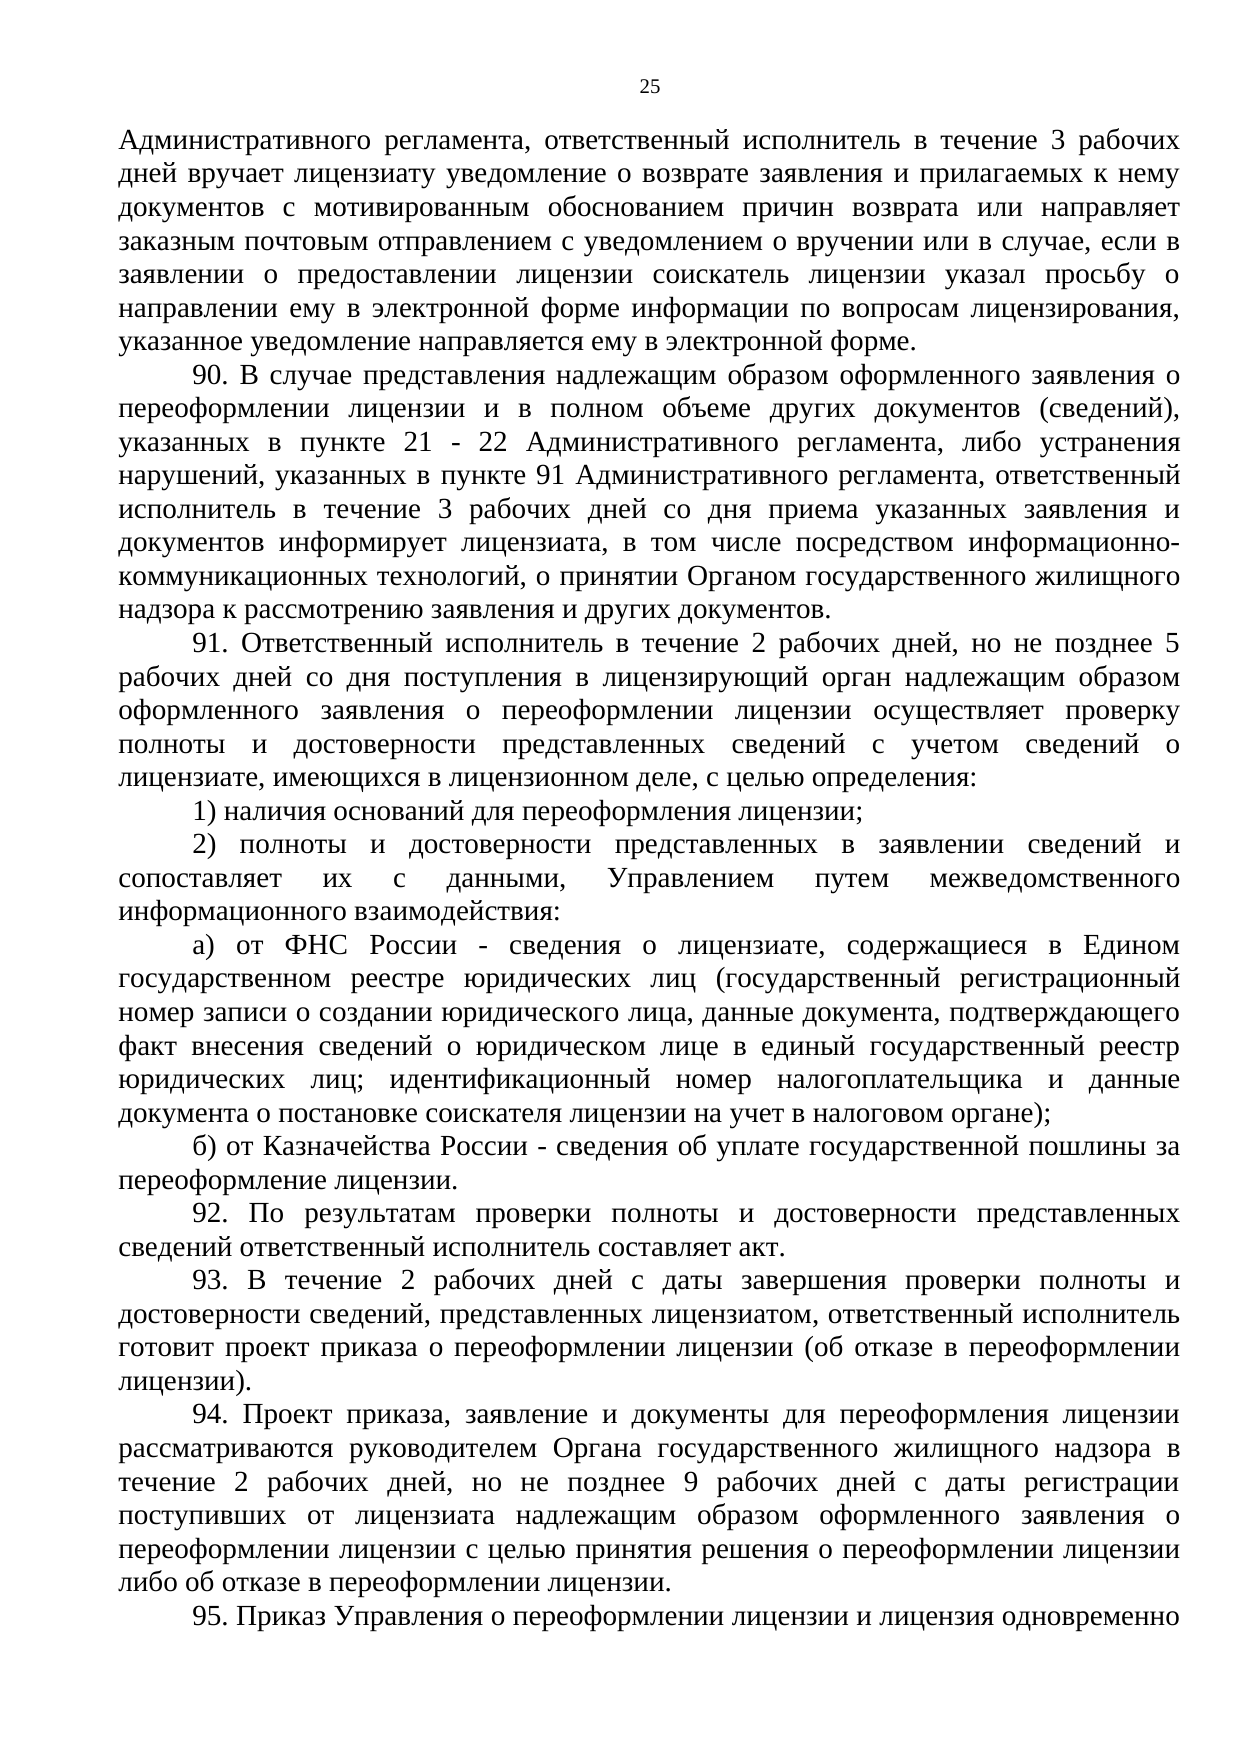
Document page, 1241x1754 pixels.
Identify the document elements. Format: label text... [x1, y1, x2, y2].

text а) от ФНС России - сведения о лицензиате, содержащиеся в Едином государственном реестре юридических лиц (государственный регистрационный номер записи о создании юридического лица, данные документа, подтверждающего факт внесения сведений о юридическом лице в единый государственный реестр юридических лиц; идентификационный номер налогоплательщика и данные документа о постановке соискателя лицензии на учет в налоговом органе); [118, 927, 1181, 1128]
text 91. Ответственный исполнитель в течение 2 рабочих дней, но не позднее 5 рабочих дней со дня поступления в лицензирующий орган надлежащим образом оформленного заявления о переоформлении лицензии осуществляет проверку полноты и достоверности представленных сведений с учетом сведений о лицензиате, имеющихся в лицензионном деле, с целью определения: [118, 625, 1181, 793]
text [118, 122, 1181, 357]
text 94. Проект приказа, заявление и документы для переоформления лицензии рассматриваются руководителем Органа государственного жилищного надзора в течение 2 рабочих дней, но не позднее 9 рабочих дней с даты регистрации поступивших от лицензиата надлежащим образом оформленного заявления о переоформлении лицензии с целью принятия решения о переоформлении лицензии либо об отказе в переоформлении лицензии. [118, 1397, 1181, 1598]
text 2) полноты и достоверности представленных в заявлении сведений и сопоставляет их с данными, Управлением путем межведомственного информационного взаимодействия: [118, 826, 1181, 927]
text 93. В течение 2 рабочих дней с даты завершения проверки полноты и достоверности сведений, представленных лицензиатом, ответственный исполнитель готовит проект приказа о переоформлении лицензии (об отказе в переоформлении лицензии). [118, 1262, 1181, 1397]
text 1) наличия оснований для переоформления лицензии; [118, 793, 1181, 826]
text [118, 1598, 1181, 1631]
text б) от Казначейства России - сведения об уплате государственной пошлины за переоформление лицензии. [118, 1128, 1181, 1195]
text 92. По результатам проверки полноты и достоверности представленных сведений ответственный исполнитель составляет акт. [118, 1195, 1181, 1262]
text 90. В случае представления надлежащим образом оформленного заявления о переоформлении лицензии и в полном объеме других документов (сведений), указанных в пункте 21 - 22 Административного регламента, либо устранения нарушений, указанных в пункте 91 Административного регламента, ответственный исполнитель в течение 3 рабочих дней со дня приема указанных заявления и документов информирует лицензиата, в том числе посредством информационно-коммуникационных технологий, о принятии Органом государственного жилищного надзора к рассмотрению заявления и других документов. [118, 357, 1181, 625]
